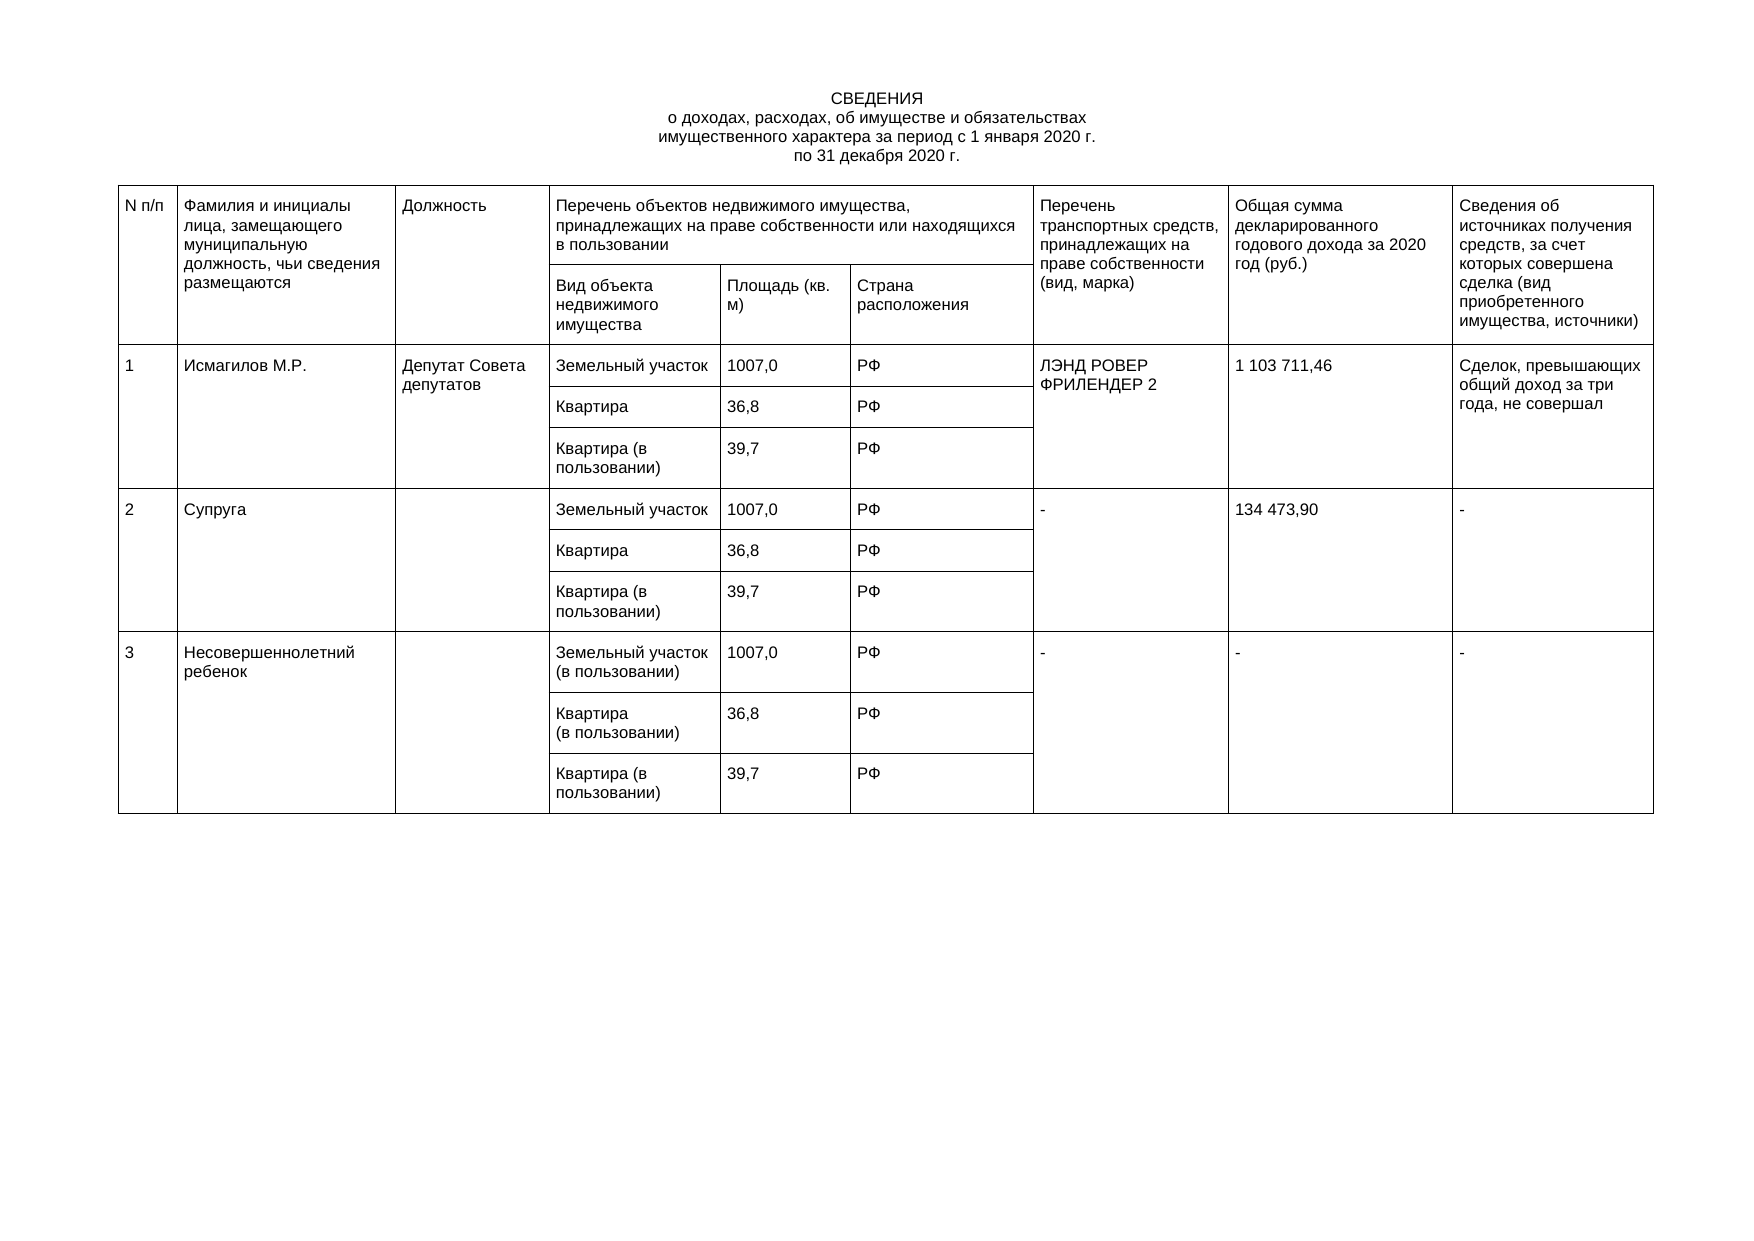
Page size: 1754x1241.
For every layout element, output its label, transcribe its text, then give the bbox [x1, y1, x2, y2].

table_cell 1 103 711,46 [1229, 345, 1452, 488]
table_header Должность [396, 186, 549, 344]
table_cell 134 473,90 [1229, 489, 1452, 631]
table_cell Депутат Совета депутатов [396, 345, 549, 488]
table_cell 2 [119, 489, 177, 631]
table_cell Квартира (в пользовании) [550, 754, 720, 813]
table_cell РФ [851, 489, 1033, 529]
table_cell РФ [851, 530, 1033, 571]
table_cell РФ [851, 693, 1033, 752]
text имущественного характера за период с 1 января 2020 г. [118, 127, 1636, 146]
table_cell 3 [119, 632, 177, 752]
table_cell 36,8 [721, 530, 850, 571]
table_cell Земельный участок [550, 345, 720, 386]
table_cell РФ [851, 428, 1033, 488]
table_cell 1007,0 [721, 632, 850, 692]
table_cell Площадь (кв. м) [721, 265, 850, 344]
table_cell 39,7 [721, 572, 850, 631]
text по 31 декабря 2020 г. [118, 146, 1636, 165]
table_cell Квартира [550, 530, 720, 571]
table_cell РФ [851, 387, 1033, 427]
text о доходах, расходах, об имуществе и обязательствах [118, 108, 1636, 127]
table_cell Несовершеннолетний ребенок [178, 632, 395, 752]
table_cell Квартира (в пользовании) [550, 693, 720, 752]
table_cell - [1453, 489, 1653, 631]
table_cell 1007,0 [721, 345, 850, 386]
table_header Перечень транспортных средств, принадлежащих на праве собственности (вид, марка) [1034, 186, 1228, 344]
table_cell 36,8 [721, 387, 850, 427]
table_cell 36,8 [721, 693, 850, 752]
table_cell РФ [851, 754, 1033, 813]
table_cell [396, 753, 549, 813]
text СВЕДЕНИЯ [118, 89, 1636, 108]
table_header Перечень объектов недвижимого имущества, принадлежащих на праве собственности или находящихся в пользовании [550, 186, 1033, 264]
table_cell ЛЭНД РОВЕР ФРИЛЕНДЕР 2 [1034, 345, 1228, 488]
table_header Общая сумма декларированного годового дохода за 2020 год (руб.) [1229, 186, 1452, 344]
table_cell Земельный участок (в пользовании) [550, 632, 720, 692]
table_cell РФ [851, 345, 1033, 386]
table_cell [119, 753, 177, 813]
table_cell Квартира (в пользовании) [550, 572, 720, 631]
table_cell 39,7 [721, 428, 850, 488]
table_cell Вид объекта недвижимого имущества [550, 265, 720, 344]
table_cell 1007,0 [721, 489, 850, 529]
table_cell Супруга [178, 489, 395, 631]
table_cell Земельный участок [550, 489, 720, 529]
table_cell Квартира [550, 387, 720, 427]
table_cell РФ [851, 572, 1033, 631]
table_header Фамилия и инициалы лица, замещающего муниципальную должность, чьи сведения размещаются [178, 186, 395, 344]
table_cell Сделок, превышающих общий доход за три года, не совершал [1453, 345, 1653, 488]
table_header N п/п [119, 186, 177, 344]
table_header Сведения об источниках получения средств, за счет которых совершена сделка (вид приобретенного имущества, источники) [1453, 186, 1653, 344]
table_cell [178, 753, 395, 813]
table_cell [396, 632, 549, 752]
table_cell - [1229, 632, 1452, 813]
table_cell Исмагилов М.Р. [178, 345, 395, 488]
table_cell - [1453, 632, 1653, 813]
table_cell - [1034, 489, 1228, 631]
table_cell - [1034, 632, 1228, 813]
table_cell Страна расположения [851, 265, 1033, 344]
table_cell [396, 489, 549, 631]
table_cell Квартира (в пользовании) [550, 428, 720, 488]
table_cell 1 [119, 345, 177, 488]
table_cell 39,7 [721, 754, 850, 813]
table_cell РФ [851, 632, 1033, 692]
